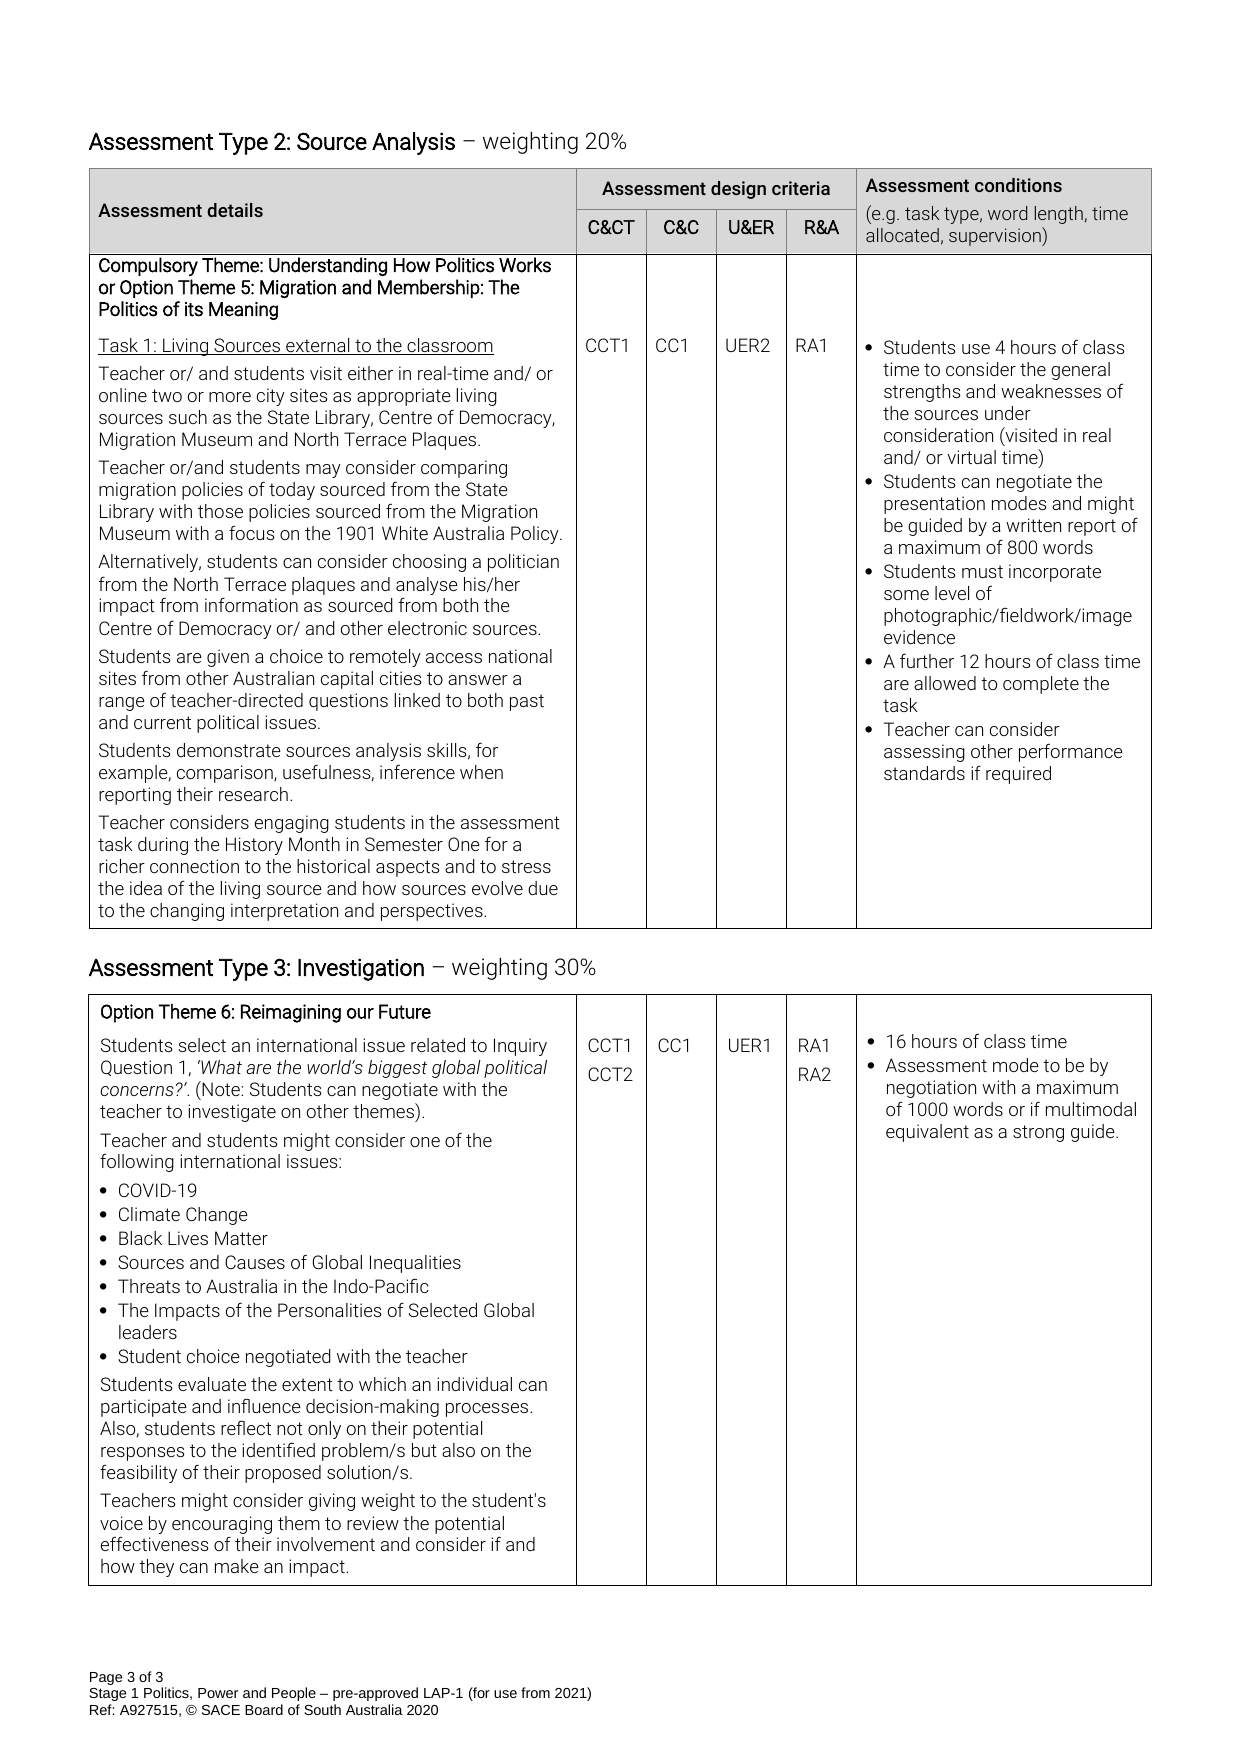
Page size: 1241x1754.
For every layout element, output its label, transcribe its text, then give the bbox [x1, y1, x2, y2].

table_cell CCT1 [577, 335, 646, 928]
table_header Assessment details [90, 169, 576, 253]
table_cell U&ER [717, 210, 786, 253]
table_header [857, 995, 1151, 1029]
table_cell C&CT [577, 210, 646, 253]
table_cell [857, 255, 1151, 335]
table_header [787, 995, 856, 1029]
table_cell Task 1: Living Sources external to the classroom Teacher or/ and students visit either in real-time and/ or online two or more city sites as appropriate living sources such as the State Library, Centre of Democracy, Migration Museum and North Terrace Plaques. Teacher or/and students may consider comparing migration policies of today sourced from the State Library with those policies sourced from the Migration Museum with a focus on the 1901 White Australia Policy. Alternatively, students can consider choosing a politician from the North Terrace plaques and analyse his/her impact from information as sourced from both the Centre of Democracy or/ and other electronic sources. Students are given a choice to remotely access national sites from other Australian capital cities to answer a range of teacher-directed questions linked to both past and current political issues. Students demonstrate sources analysis skills, for example, comparison, usefulness, inference when reporting their research. Teacher considers engaging students in the assessment task during the History Month in Semester One for a richer connection to the historical aspects and to stress the idea of the living source and how sources evolve due to the changing interpretation and perspectives. [90, 335, 576, 928]
table_cell C&C [647, 210, 716, 253]
table_header [647, 995, 716, 1029]
table_cell [717, 255, 786, 335]
table_cell 16 hours of class time Assessment mode to be by negotiation with a maximum of 1000 words or if multimodal equivalent as a strong guide. [857, 1029, 1151, 1585]
table_cell Students use 4 hours of class time to consider the general strengths and weaknesses of the sources under consideration (visited in real and/ or virtual time) Students can negotiate the presentation modes and might be guided by a written report of a maximum of 800 words Students must incorporate some level of photographic/fieldwork/image evidence A further 12 hours of class time are allowed to complete the task Teacher can consider assessing other performance standards if required [857, 335, 1151, 928]
table_cell Compulsory Theme: Understanding How Politics Works or Option Theme 5: Migration and Membership: The Politics of its Meaning [90, 255, 576, 335]
table_cell RA1 RA2 [787, 1029, 856, 1585]
table_cell UER1 [717, 1029, 786, 1585]
text Assessment Type 2: Source Analysis – weighting 20% [89, 128, 1152, 155]
table_header Assessment conditions (e.g. task type, word length, time allocated, supervision) [857, 169, 1151, 253]
table_cell CC1 [647, 335, 716, 928]
table_header Assessment design criteria [577, 169, 856, 209]
table_cell CC1 [647, 1029, 716, 1585]
table_cell [787, 255, 856, 335]
table_cell Students select an international issue related to Inquiry Question 1, ‘What are the world’s biggest global political concerns?’. (Note: Students can negotiate with the teacher to investigate on other themes). Teacher and students might consider one of the following international issues: COVID-19 Climate Change Black Lives Matter Sources and Causes of Global Inequalities Threats to Australia in the Indo-Pacific The Impacts of the Personalities of Selected Global leaders Student choice negotiated with the teacher Students evaluate the extent to which an individual can participate and influence decision-making processes. Also, students reflect not only on their potential responses to the identified problem/s but also on the feasibility of their proposed solution/s. Teachers might consider giving weight to the student's voice by encouraging them to review the potential effectiveness of their involvement and consider if and how they can make an impact. [89, 1029, 576, 1585]
table_cell RA1 [787, 335, 856, 928]
table_cell R&A [787, 210, 856, 253]
table_cell [577, 255, 646, 335]
table_header [577, 995, 646, 1029]
table_header Option Theme 6: Reimagining our Future [89, 995, 576, 1029]
table_cell CCT1 CCT2 [577, 1029, 646, 1585]
table_header [717, 995, 786, 1029]
table_cell UER2 [717, 335, 786, 928]
table_cell [647, 255, 716, 335]
text Assessment Type 3: Investigation – weighting 30% [89, 954, 1152, 981]
